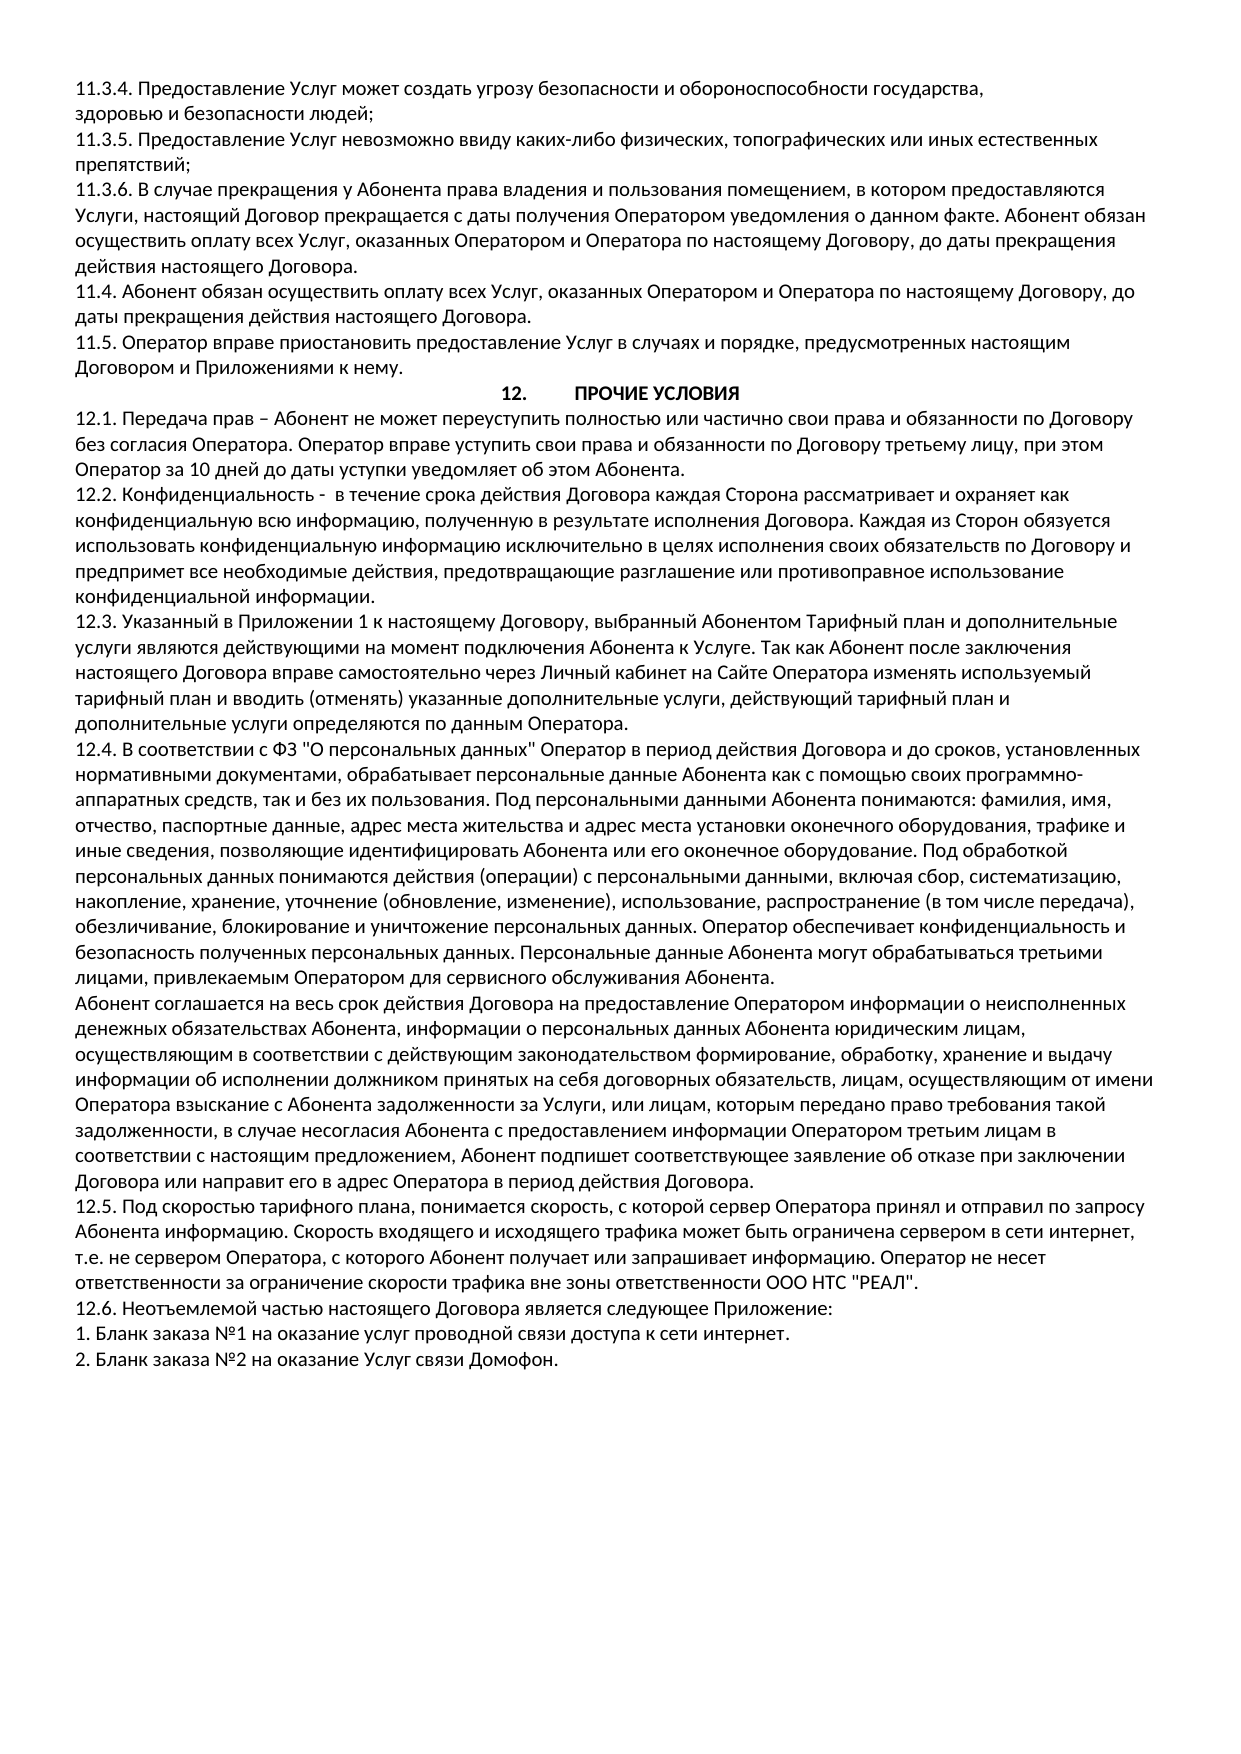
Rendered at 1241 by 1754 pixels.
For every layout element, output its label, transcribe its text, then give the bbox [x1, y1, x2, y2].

text 12.4. В соответствии с ФЗ "О персональных данных" Оператор в период действия Договора и до сроков, установленных нормативными документами, обрабатывает персональные данные Абонента как с помощью своих программно-аппаратных средств, так и без их пользования. Под персональными данными Абонента понимаются: фамилия, имя, отчество, паспортные данные, адрес места жительства и адрес места установки оконечного оборудования, трафике и иные сведения, позволяющие идентифицировать Абонента или его оконечное оборудование. Под обработкой персональных данных понимаются действия (операции) с персональными данными, включая сбор, систематизацию, накопление, хранение, уточнение (обновление, изменение), использование, распространение (в том числе передача), обезличивание, блокирование и уничтожение персональных данных. Оператор обеспечивает конфиденциальность и безопасность полученных персональных данных. Персональные данные Абонента могут обрабатываться третьими лицами, привлекаемым Оператором для сервисного обслуживания Абонента. [75, 736, 1165, 990]
text 2. Бланк заказа №2 на оказание Услуг связи Домофон. [75, 1346, 1165, 1371]
text Абонент соглашается на весь срок действия Договора на предоставление Оператором информации о неисполненных денежных обязательствах Абонента, информации о персональных данных Абонента юридическим лицам, осуществляющим в соответствии с действующим законодательством формирование, обработку, хранение и выдачу информации об исполнении должником принятых на себя договорных обязательств, лицам, осуществляющим от имени Оператора взыскание с Абонента задолженности за Услуги, или лицам, которым передано право требования такой задолженности, в случае несогласия Абонента с предоставлением информации Оператором третьим лицам в соответствии с настоящим предложением, Абонент подпишет соответствующее заявление об отказе при заключении Договора или направит его в адрес Оператора в период действия Договора. [75, 990, 1165, 1193]
text 12.2. Конфиденциальность - в течение срока действия Договора каждая Сторона рассматривает и охраняет как конфиденциальную всю информацию, полученную в результате исполнения Договора. Каждая из Сторон обязуется использовать конфиденциальную информацию исключительно в целях исполнения своих обязательств по Договору и предпримет все необходимые действия, предотвращающие разглашение или противоправное использование конфиденциальной информации. [75, 482, 1165, 609]
text 11.3.5. Предоставление Услуг невозможно ввиду каких-либо физических, топографических или иных естественных препятствий; [75, 126, 1165, 177]
text 1. Бланк заказа №1 на оказание услуг проводной связи доступа к сети интернет. [75, 1320, 1165, 1346]
text 11.5. Оператор вправе приостановить предоставление Услуг в случаях и порядке, предусмотренных настоящим Договором и Приложениями к нему. [75, 329, 1165, 380]
text здоровью и безопасности людей; [75, 100, 1165, 126]
text 12. ПРОЧИЕ УСЛОВИЯ [75, 380, 1165, 405]
text 12.5. Под скоростью тарифного плана, понимается скорость, с которой сервер Оператора принял и отправил по запросу Абонента информацию. Скорость входящего и исходящего трафика может быть ограничена сервером в сети интернет, т.е. не сервером Оператора, с которого Абонент получает или запрашивает информацию. Оператор не несет ответственности за ограничение скорости трафика вне зоны ответственности ООО НТС "РЕАЛ". [75, 1193, 1165, 1295]
text 12.3. Указанный в Приложении 1 к настоящему Договору, выбранный Абонентом Тарифный план и дополнительные услуги являются действующими на момент подключения Абонента к Услуге. Так как Абонент после заключения настоящего Договора вправе самостоятельно через Личный кабинет на Сайте Оператора изменять используемый тарифный план и вводить (отменять) указанные дополнительные услуги, действующий тарифный план и дополнительные услуги определяются по данным Оператора. [75, 609, 1165, 736]
text 12.6. Неотъемлемой частью настоящего Договора является следующее Приложение: [75, 1295, 1165, 1320]
text 11.3.4. Предоставление Услуг может создать угрозу безопасности и обороноспособности государства, [75, 75, 1165, 100]
text 11.4. Абонент обязан осуществить оплату всех Услуг, оказанных Оператором и Оператора по настоящему Договору, до даты прекращения действия настоящего Договора. [75, 278, 1165, 329]
text 12.1. Передача прав – Абонент не может переуступить полностью или частично свои права и обязанности по Договору без согласия Оператора. Оператор вправе уступить свои права и обязанности по Договору третьему лицу, при этом Оператор за 10 дней до даты уступки уведомляет об этом Абонента. [75, 405, 1165, 482]
text 11.3.6. В случае прекращения у Абонента права владения и пользования помещением, в котором предоставляются Услуги, настоящий Договор прекращается с даты получения Оператором уведомления о данном факте. Абонент обязан осуществить оплату всех Услуг, оказанных Оператором и Оператора по настоящему Договору, до даты прекращения действия настоящего Договора. [75, 177, 1165, 278]
